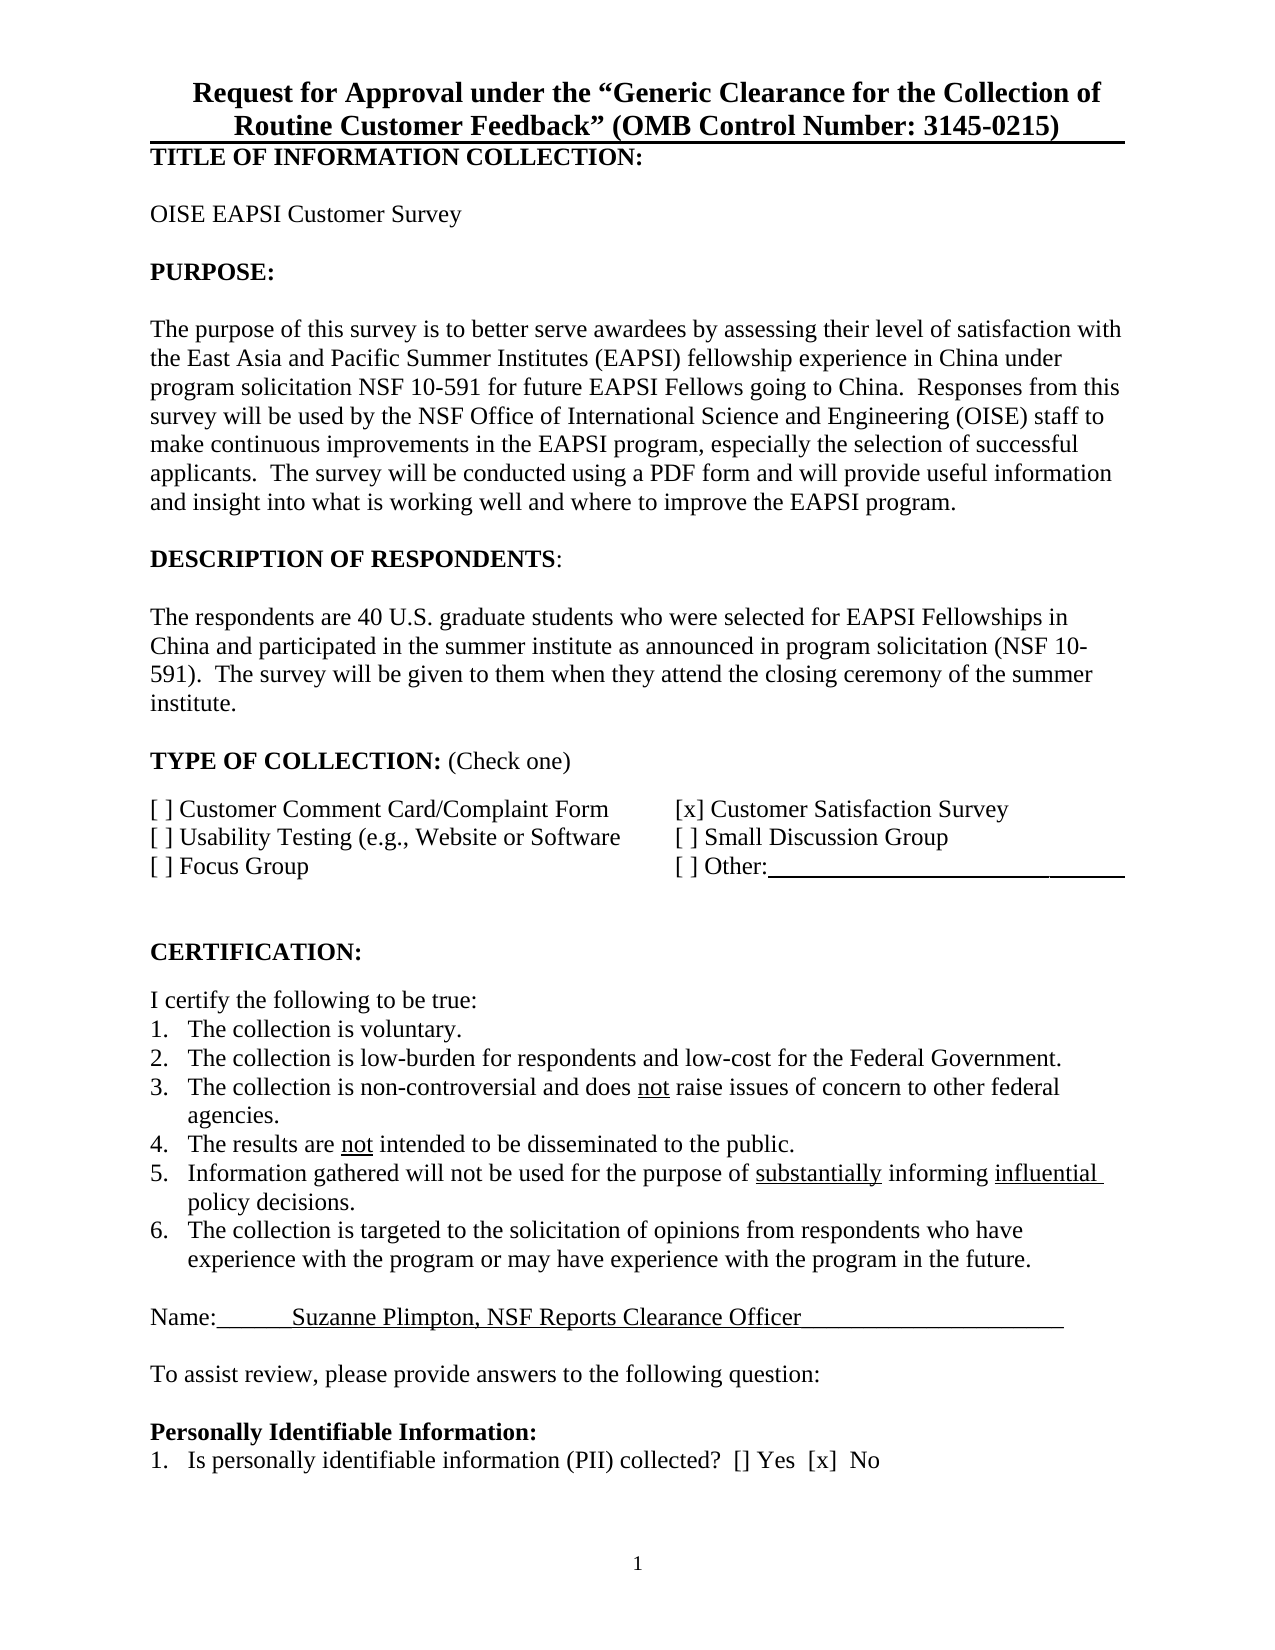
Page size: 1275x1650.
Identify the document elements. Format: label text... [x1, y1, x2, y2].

text DESCRIPTION OF RESPONDENTS: [150, 544, 1125, 573]
list Information gathered will not be used for the purpose of substantially informing influential policy decisions. [150, 1158, 1125, 1215]
text OISE EAPSI Customer Survey [150, 199, 1125, 228]
subtitle Request for Approval under the “Generic Clearance for the Collection of Routine Customer Feedback” (OMB Control Number: 3145-0215) [150, 75, 1144, 142]
text [ ] Usability Testing (e.g., Website or Software [ ] Small Discussion Group [150, 822, 1125, 851]
text [ ] Focus Group [ ] Other: ______________________ [150, 851, 1125, 880]
text The purpose of this survey is to better serve awardees by assessing their level of satisfaction with the East Asia and Pacific Summer Institutes (EAPSI) fellowship experience in China under program solicitation NSF 10-591 for future EAPSI Fellows going to China. Responses from this survey will be used by the NSF Office of International Science and Engineering (OISE) staff to make continuous improvements in the EAPSI program, especially the selection of successful applicants. The survey will be conducted using a PDF form and will provide useful information and insight into what is working well and where to improve the EAPSI program. [150, 314, 1125, 516]
text TITLE OF INFORMATION COLLECTION: [150, 144, 1125, 171]
text PURPOSE: [150, 257, 1125, 286]
list The results are not intended to be disseminated to the public. [150, 1129, 1125, 1158]
list The collection is voluntary. [150, 1014, 1125, 1043]
text The respondents are 40 U.S. graduate students who were selected for EAPSI Fellowships in China and participated in the summer institute as announced in program solicitation (NSF 10-591). The survey will be given to them when they attend the closing ceremony of the summer institute. [150, 602, 1125, 717]
list Is personally identifiable information (PII) collected? [] Yes [x] No [150, 1445, 1125, 1474]
text TYPE OF COLLECTION: (Check one) [150, 746, 1125, 774]
text CERTIFICATION: [150, 937, 1125, 966]
text [ ] Customer Comment Card/Complaint Form [x] Customer Satisfaction Survey [150, 794, 1125, 822]
list The collection is non-controversial and does not raise issues of concern to other federal agencies. [150, 1072, 1125, 1129]
text Personally Identifiable Information: [150, 1417, 1125, 1445]
text Name:______Suzanne Plimpton, NSF Reports Clearance Officer_____________________ [150, 1302, 1125, 1330]
list The collection is targeted to the solicitation of opinions from respondents who have experience with the program or may have experience with the program in the future. [150, 1215, 1125, 1273]
list The collection is low-burden for respondents and low-cost for the Federal Government. [150, 1043, 1125, 1072]
text To assist review, please provide answers to the following question: [150, 1359, 1125, 1388]
text I certify the following to be true: [150, 985, 1125, 1014]
